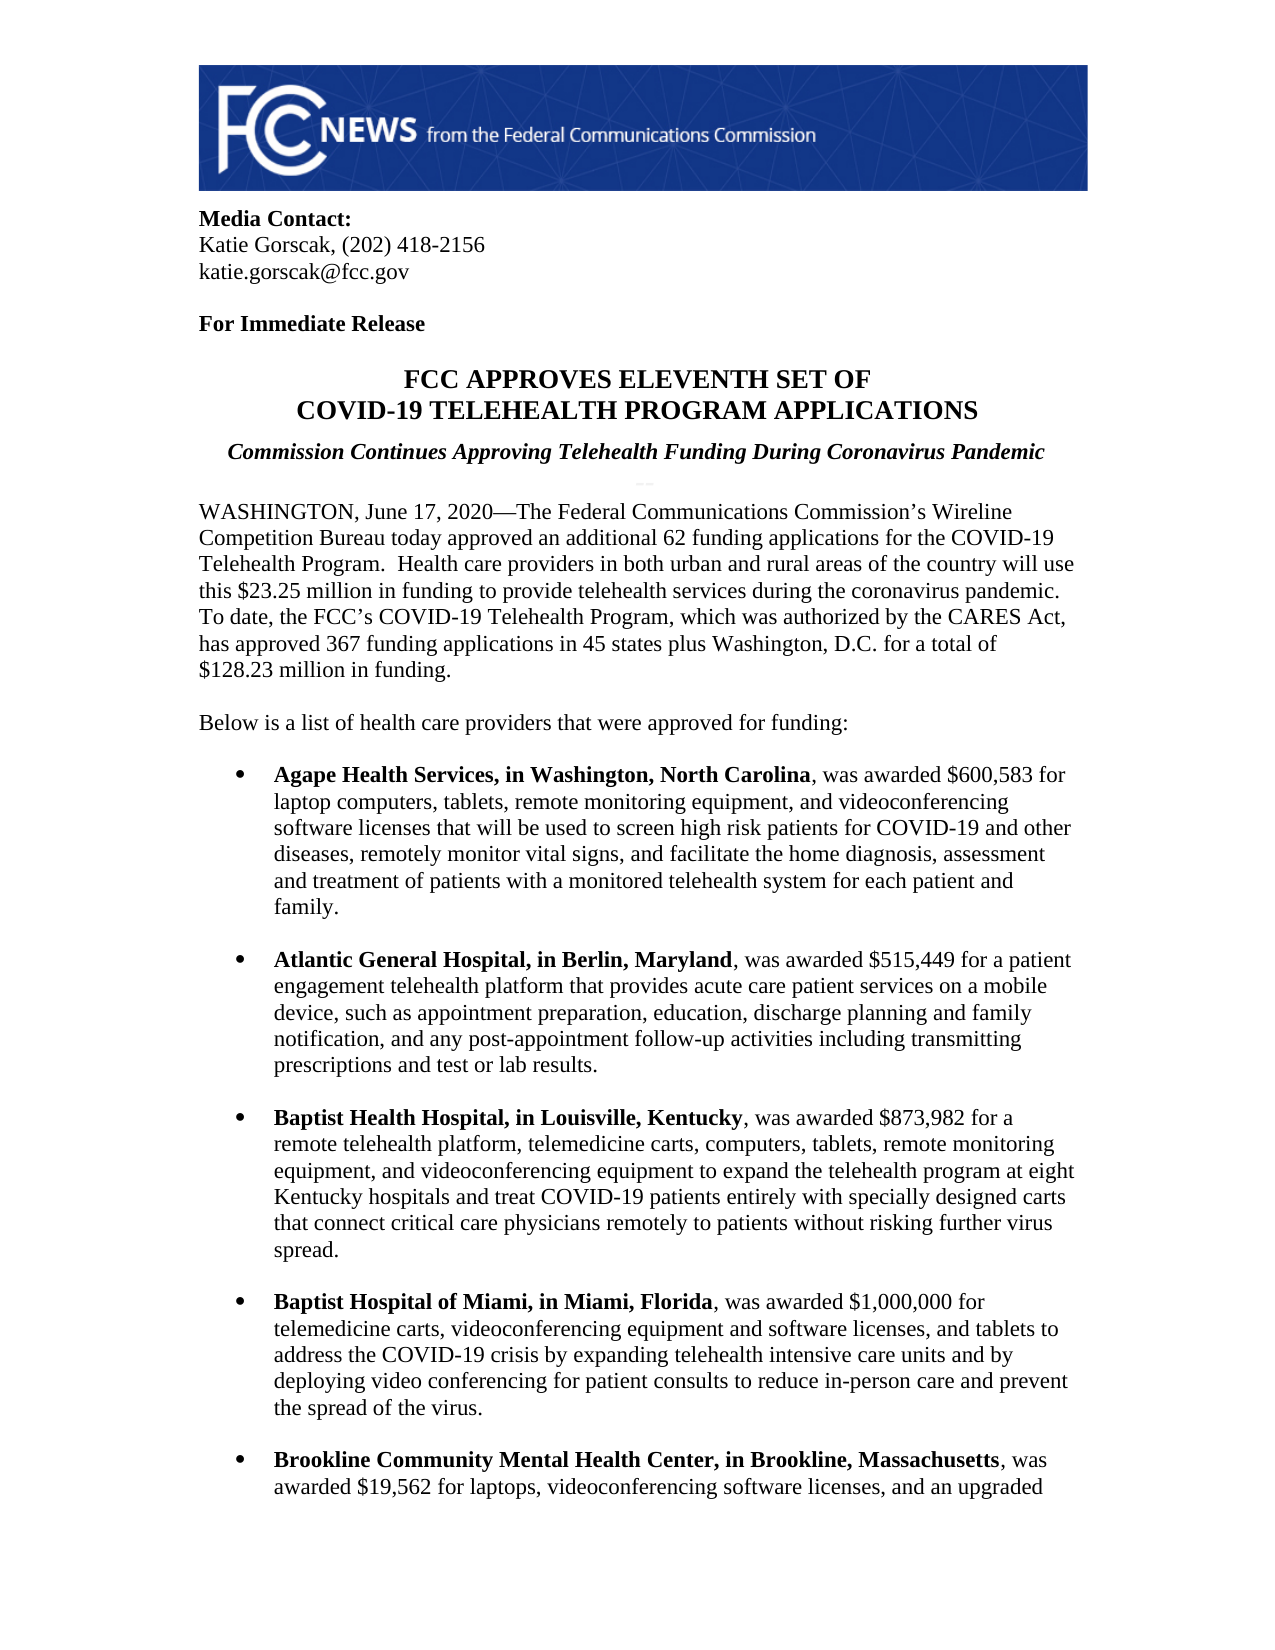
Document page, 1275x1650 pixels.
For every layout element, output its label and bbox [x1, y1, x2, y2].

picture [198, 65, 1088, 191]
table_header [188, 66, 1087, 1499]
